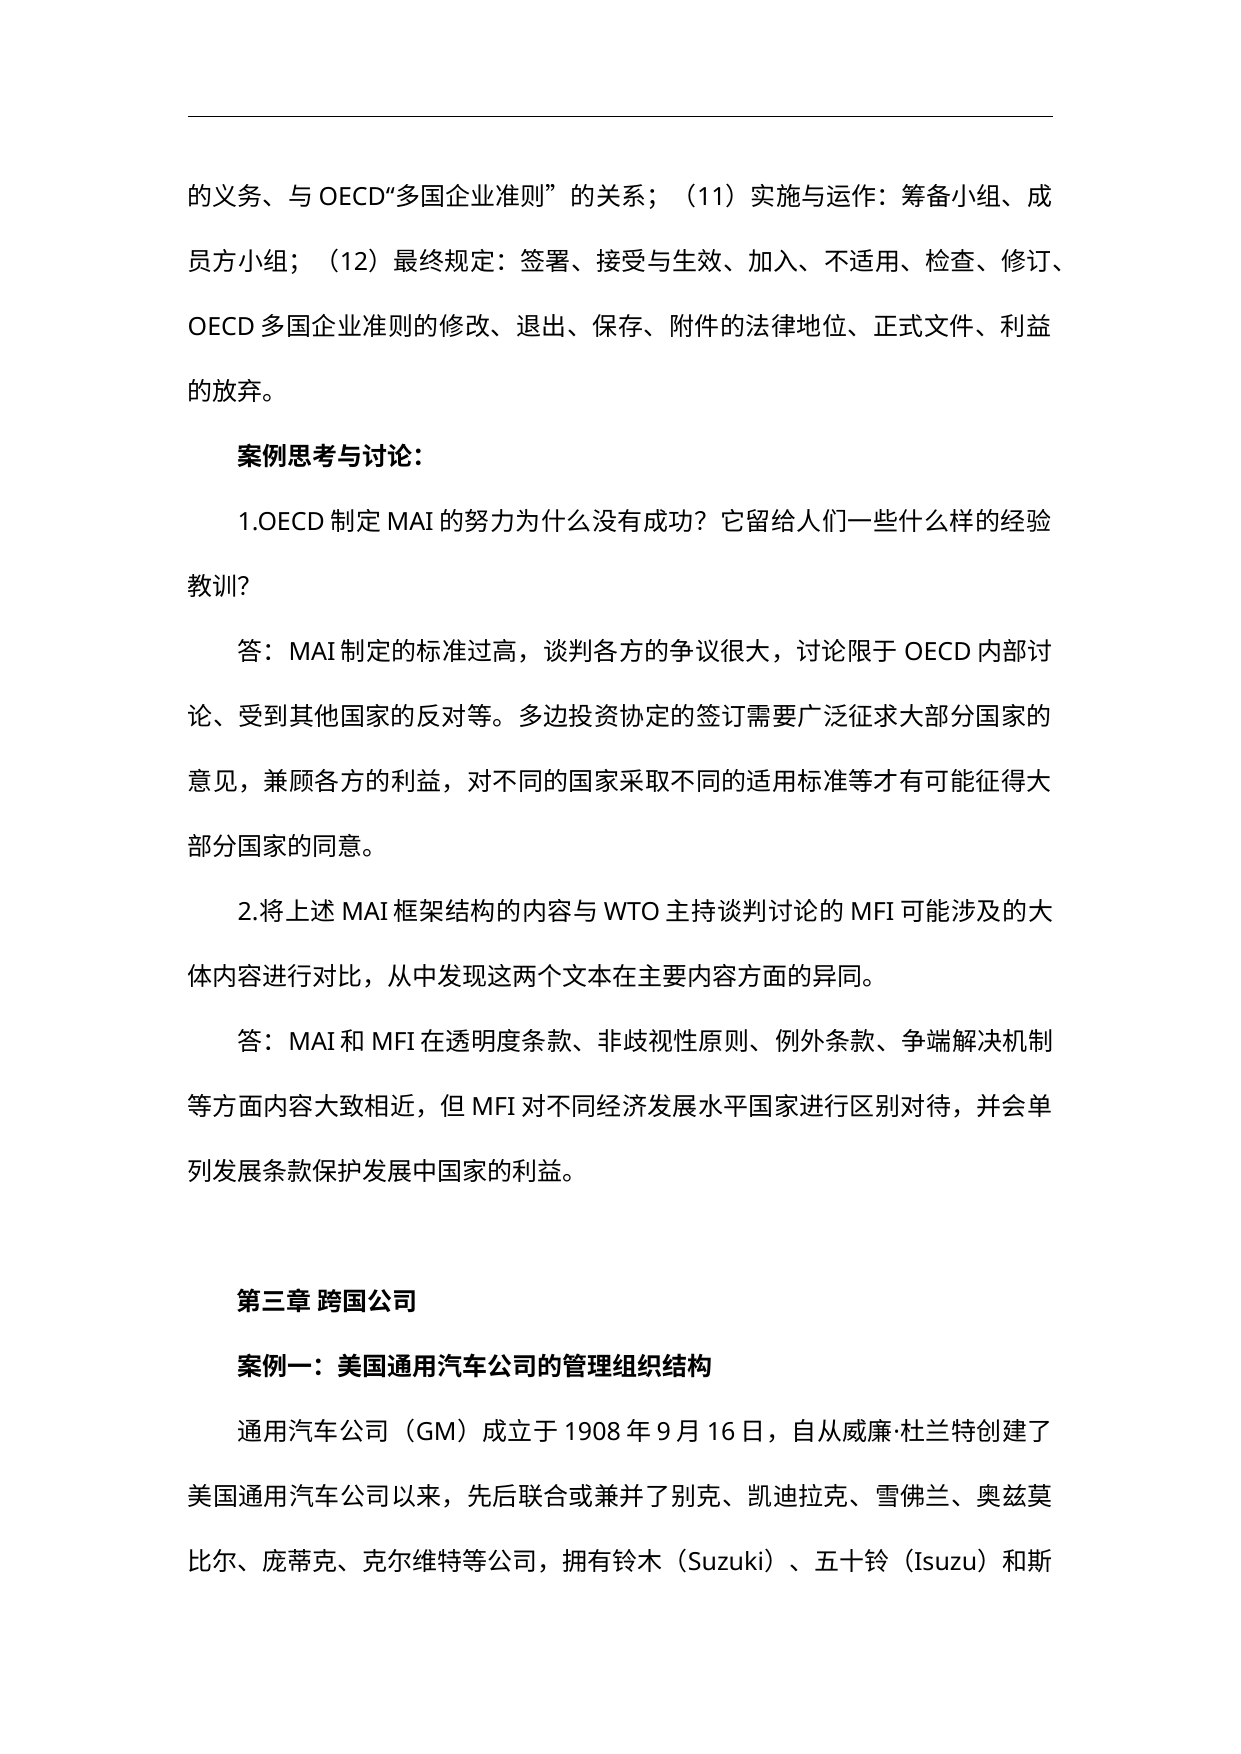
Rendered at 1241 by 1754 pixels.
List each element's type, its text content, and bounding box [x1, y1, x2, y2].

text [187, 1397, 1053, 1592]
text 答：MAI制定的标准过高，谈判各方的争议很大，讨论限于OECD内部讨论、受到其他国家的反对等。多边投资协定的签订需要广泛征求大部分国家的意见，兼顾各方的利益，对不同的国家采取不同的适用标准等才有可能征得大部分国家的同意。 [187, 617, 1053, 877]
text 第三章 跨国公司 [187, 1267, 1053, 1332]
text 案例思考与讨论： [187, 422, 1053, 487]
text 答：MAI和MFI在透明度条款、非歧视性原则、例外条款、争端解决机制等方面内容大致相近，但MFI对不同经济发展水平国家进行区别对待，并会单列发展条款保护发展中国家的利益。 [187, 1007, 1053, 1202]
text 1.OECD制定MAI的努力为什么没有成功？它留给人们一些什么样的经验教训？ [187, 487, 1053, 617]
text 案例一：美国通用汽车公司的管理组织结构 [187, 1332, 1053, 1397]
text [187, 162, 1053, 422]
text 2.将上述MAI框架结构的内容与WTO主持谈判讨论的MFI可能涉及的大体内容进行对比，从中发现这两个文本在主要内容方面的异同。 [187, 877, 1053, 1007]
